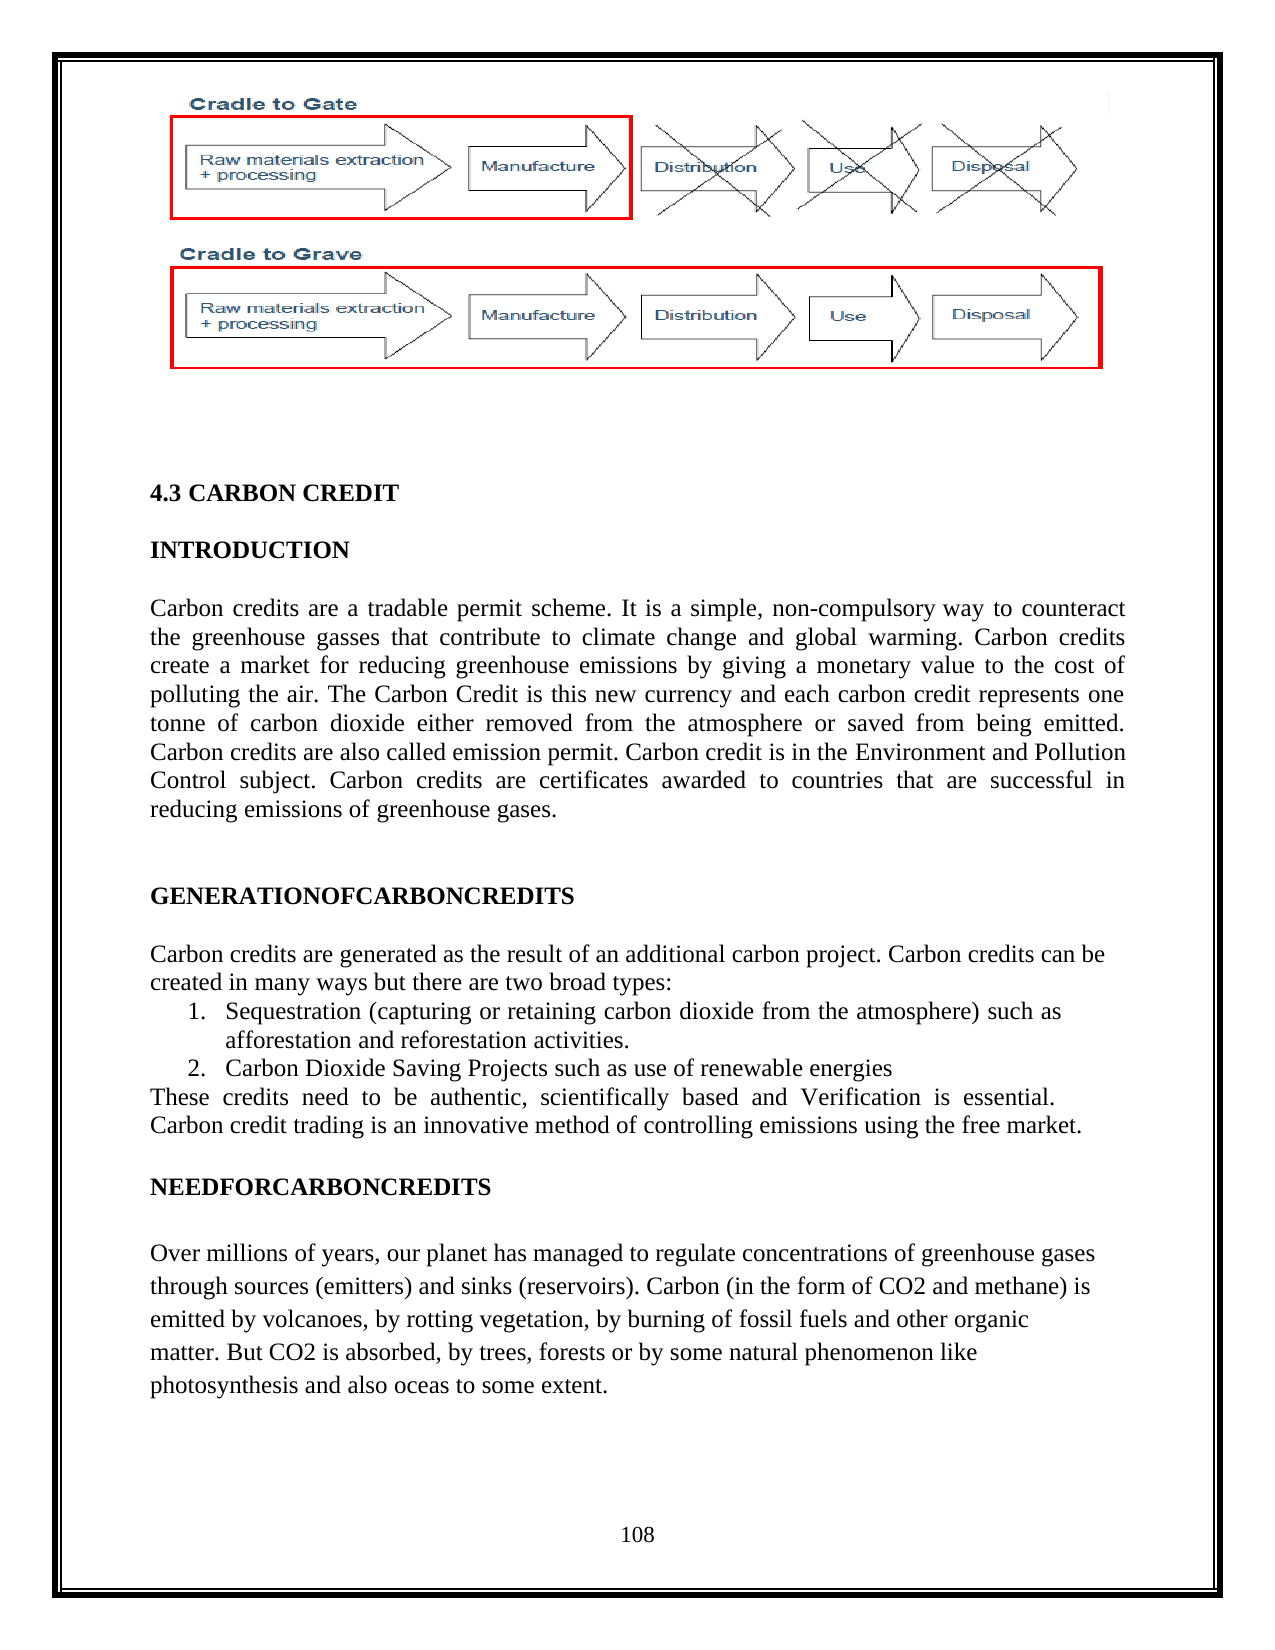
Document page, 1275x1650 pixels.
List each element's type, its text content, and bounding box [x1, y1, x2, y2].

text These credits need to be authentic, scientifically based and Verification is essential. Carbon credit trading is an innovative method of controlling emissions using the free market. [150, 1082, 1120, 1139]
text Over millions of years, our planet has managed to regulate concentrations of greenhouse gases through sources (emitters) and sinks (reservoirs). Carbon (in the form of CO2 and methane) is emitted by volcanoes, by rotting vegetation, by burning of fossil fuels and other organic matter. But CO2 is absorbed, by trees, forests or by some natural phenomenon like photosynthesis and also oceas to some extent. [150, 1238, 1104, 1399]
subtitle NEEDFORCARBONCREDITS [150, 1172, 1142, 1201]
text Carbon credits are a tradable permit scheme. It is a simple, non-compulsory way to counteract the greenhouse gasses that contribute to climate change and global warming. Carbon credits create a market for reducing greenhouse emissions by giving a monetary value to the cost of polluting the air. The Carbon Credit is this new currency and each carbon credit represents one tonne of carbon dioxide either removed from the atmosphere or saved from being emitted. Carbon credits are also called emission permit. Carbon credit is in the Environment and Pollution Control subject. Carbon credits are certificates awarded to countries that are successful in reducing emissions of greenhouse gases. [150, 593, 1126, 823]
list Sequestration (capturing or retaining carbon dioxide from the atmosphere) such as afforestation and reforestation activities. [187, 996, 1125, 1054]
picture [169, 93, 1110, 369]
text Carbon credits are generated as the result of an additional carbon project. Carbon credits can be created in many ways but there are two broad types: [150, 939, 1107, 996]
list Carbon Dioxide Saving Projects such as use of renewable energies [187, 1054, 1142, 1082]
subtitle CARBON CREDIT INTRODUCTION [150, 478, 399, 564]
subtitle GENERATIONOFCARBONCREDITS [150, 881, 1142, 910]
